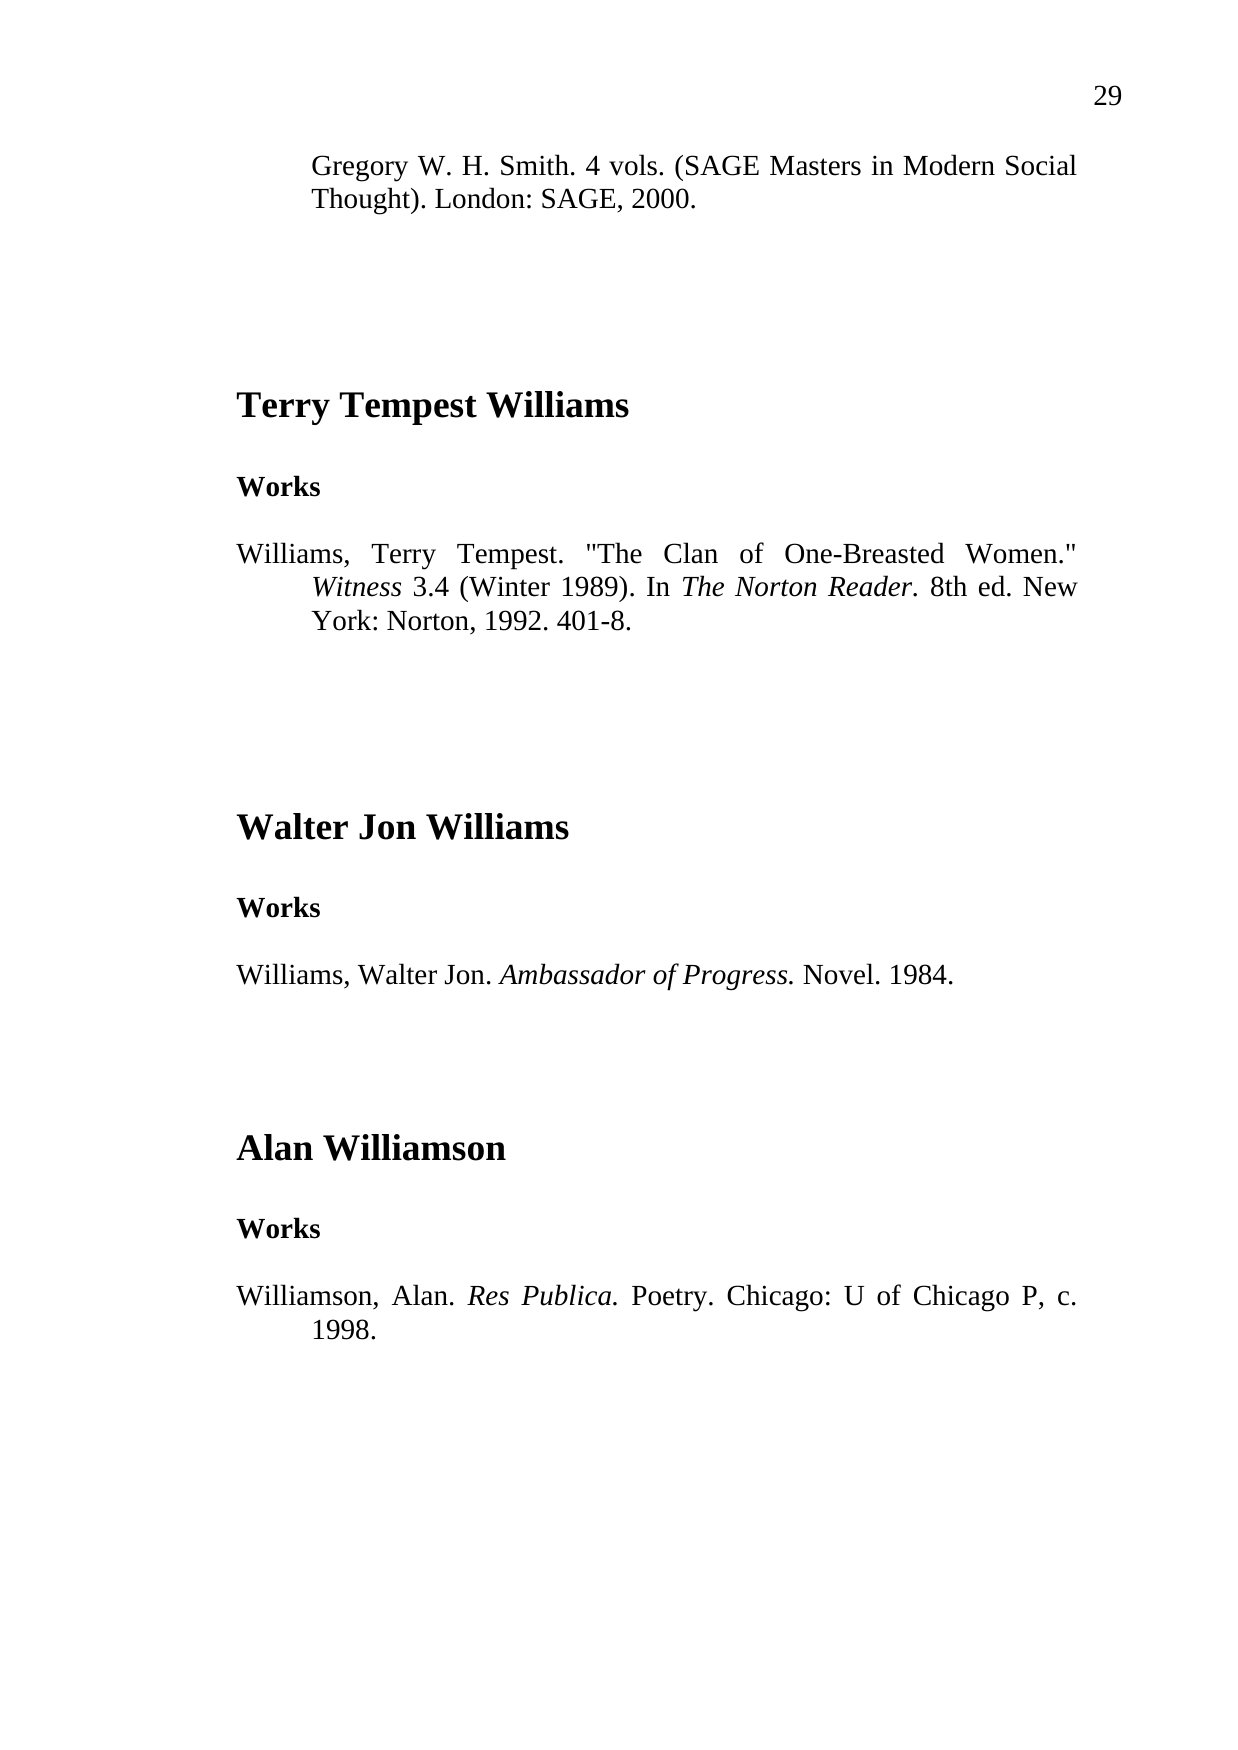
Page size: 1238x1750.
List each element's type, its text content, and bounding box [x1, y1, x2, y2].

text Works [236, 890, 1078, 924]
text Williams, Terry Tempest. "The Clan of One-Breasted Women." Witness 3.4 (Winter 1989). In The Norton Reader. 8th ed. New York: Norton, 1992. 401-8. [236, 536, 1078, 636]
text Walter Jon Williams [236, 804, 1078, 847]
text Works [236, 469, 1078, 502]
text Terry Tempest Williams [236, 382, 1078, 426]
text Williamson, Alan. Res Publica. Poetry. Chicago: U of Chicago P, c. 1998. [236, 1278, 1078, 1346]
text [236, 148, 1078, 215]
text Alan Williamson [236, 1125, 1078, 1168]
text Williams, Walter Jon. Ambassador of Progress. Novel. 1984. [236, 957, 1078, 991]
text Works [236, 1211, 1078, 1245]
